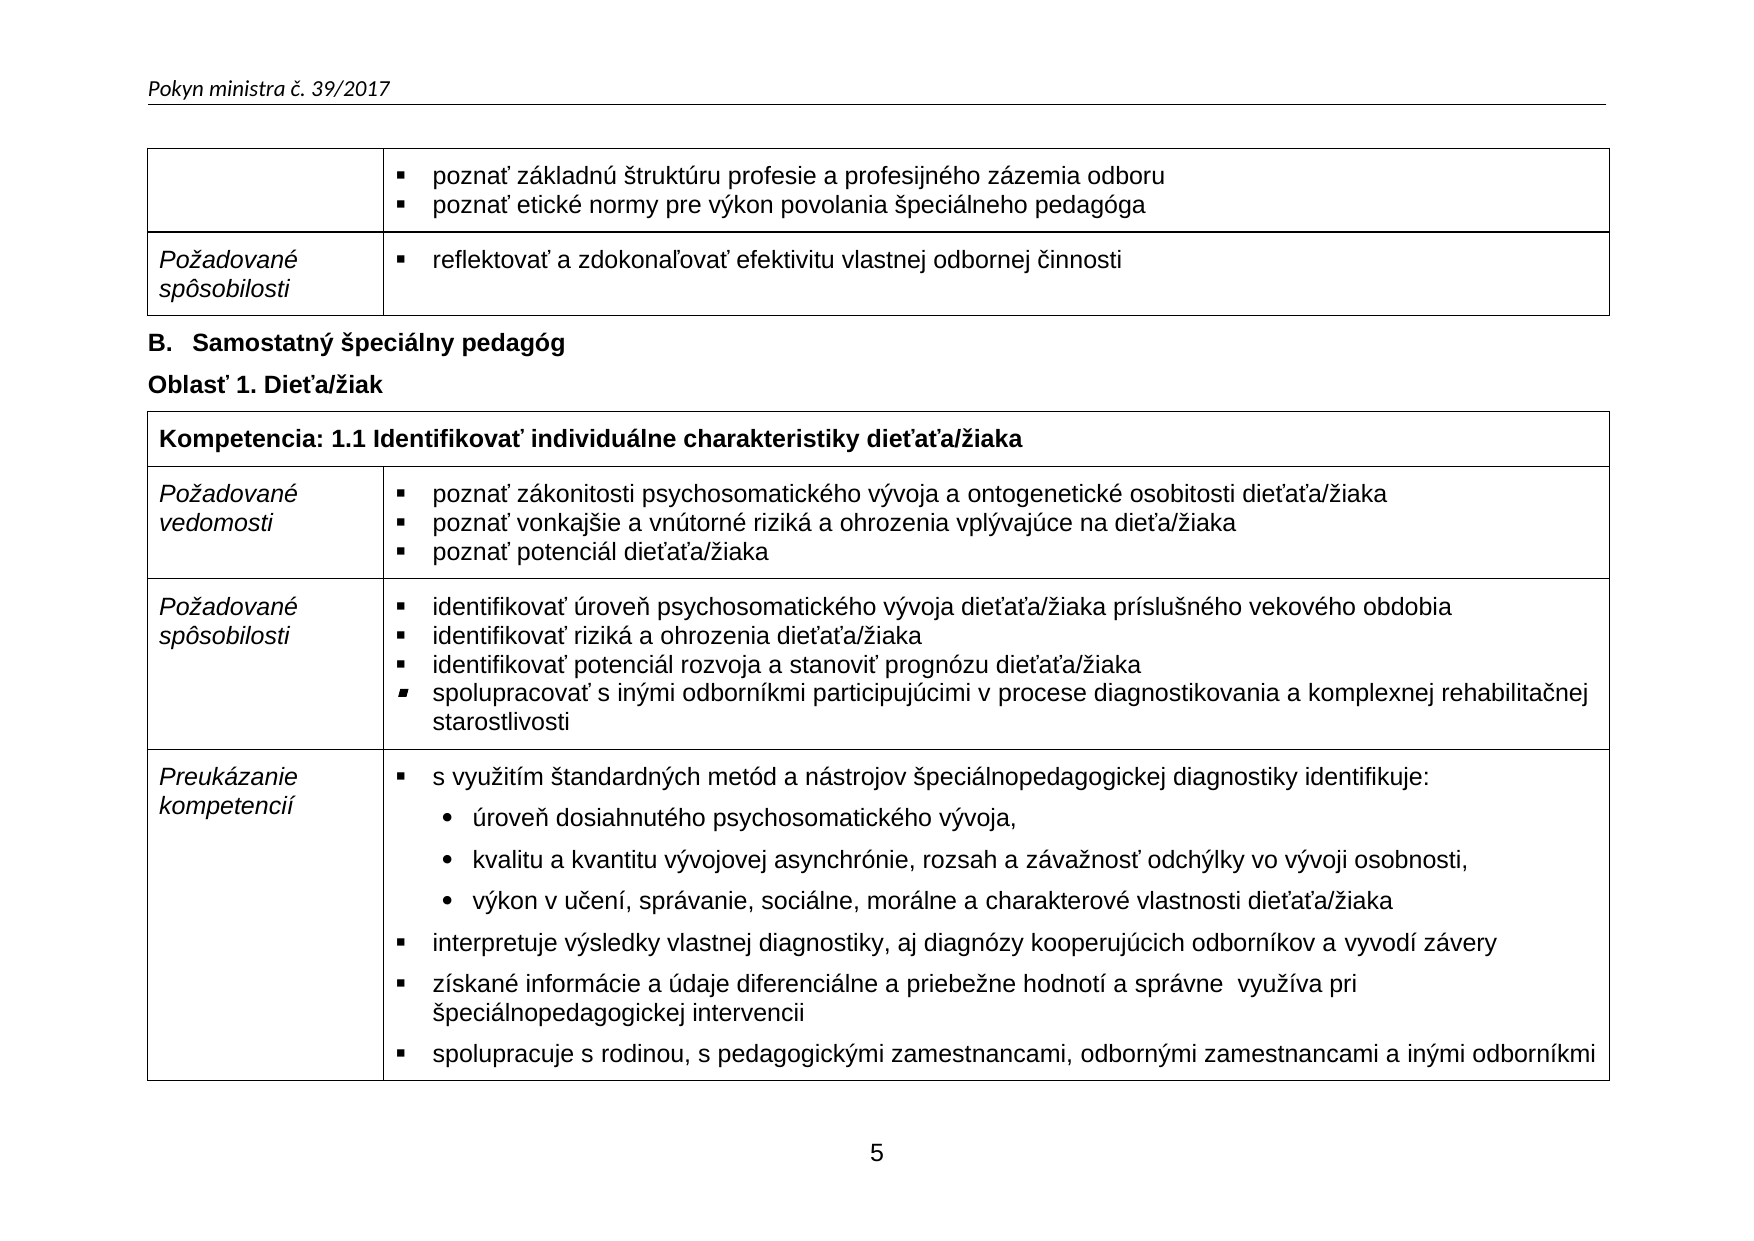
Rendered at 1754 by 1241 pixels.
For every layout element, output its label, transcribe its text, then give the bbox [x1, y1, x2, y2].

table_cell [148, 149, 383, 231]
table_cell poznať zákonitosti psychosomatického vývoja a ontogenetické osobitosti dieťaťa/žiaka poznať vonkajšie a vnútorné riziká a ohrozenia vplývajúce na dieťa/žiaka poznať potenciál dieťaťa/žiaka [384, 467, 1609, 578]
table_cell Požadované spôsobilosti [148, 233, 383, 315]
table_cell Požadované spôsobilosti [148, 579, 383, 748]
table_cell reflektovať a zdokonaľovať efektivitu vlastnej odbornej činnosti [384, 233, 1609, 315]
table_cell identifikovať úroveň psychosomatického vývoja dieťaťa/žiaka príslušného vekového obdobia identifikovať riziká a ohrozenia dieťaťa/žiaka identifikovať potenciál rozvoja a stanoviť prognózu dieťaťa/žiaka spolupracovať s inými odborníkmi participujúcimi v procese diagnostikovania a komplexnej rehabilitačnej starostlivosti [384, 579, 1609, 748]
table_cell Preukázanie kompetencií [148, 750, 383, 1080]
table_cell Požadované vedomosti [148, 467, 383, 578]
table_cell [384, 149, 1609, 231]
table_cell s využitím štandardných metód a nástrojov špeciálnopedagogickej diagnostiky identifikuje: úroveň dosiahnutého psychosomatického vývoja, kvalitu a kvantitu vývojovej asynchrónie, rozsah a závažnosť odchýlky vo vývoji osobnosti, výkon v učení, správanie, sociálne, morálne a charakterové vlastnosti dieťaťa/žiaka interpretuje výsledky vlastnej diagnostiky, aj diagnózy kooperujúcich odborníkov a vyvodí závery získané informácie a údaje diferenciálne a priebežne hodnotí a správne využíva pri špeciálnopedagogickej intervencii spolupracuje s rodinou, s pedagogickými zamestnancami, odbornými zamestnancami a inými odborníkmi [384, 750, 1609, 1080]
text Oblasť 1. Dieťa/žiak [148, 370, 1606, 398]
list Samostatný špeciálny pedagóg [148, 328, 1606, 357]
table_header Kompetencia: 1.1 Identifikovať individuálne charakteristiky dieťaťa/žiaka [148, 412, 1609, 466]
